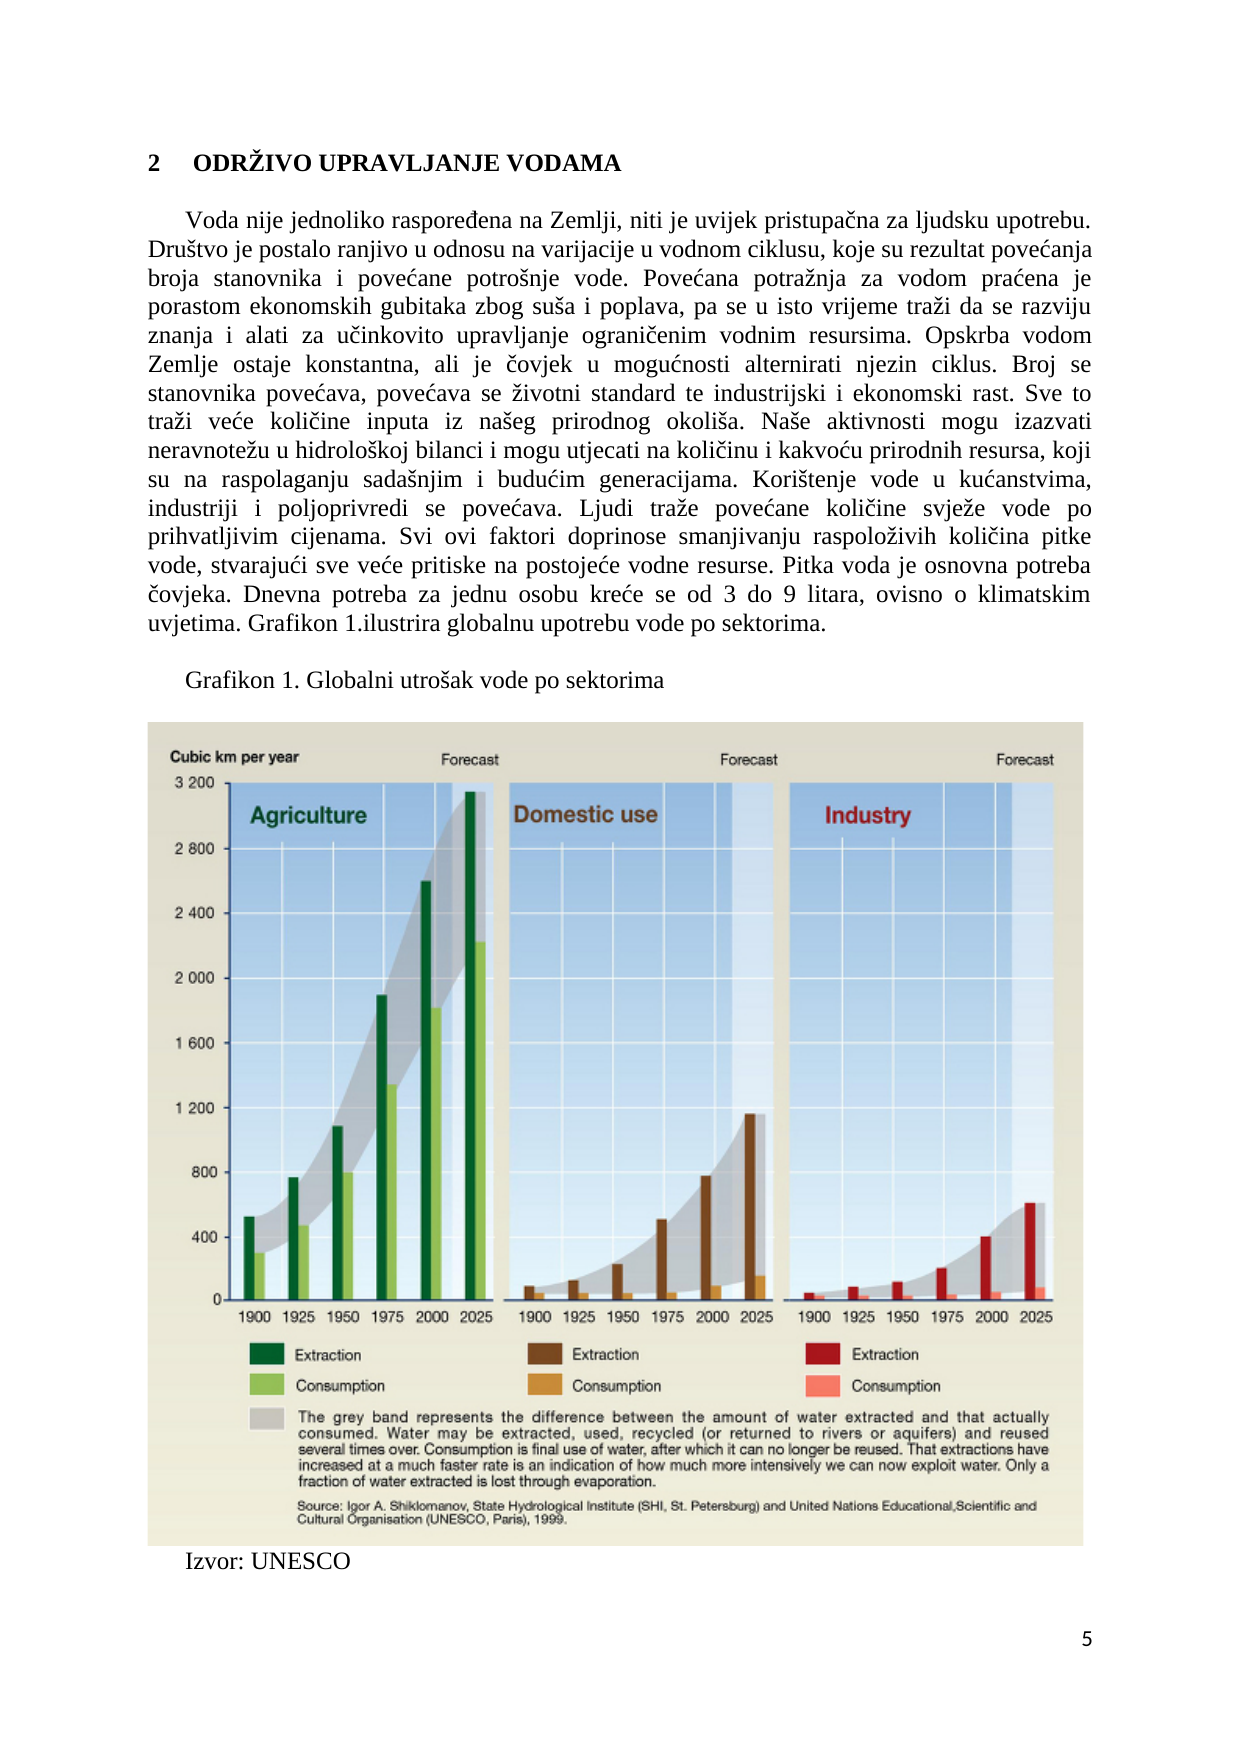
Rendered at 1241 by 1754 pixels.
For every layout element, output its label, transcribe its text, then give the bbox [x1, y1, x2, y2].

picture [147, 722, 1084, 1546]
text Grafikon 1. Globalni utrošak vode po sektorima [148, 665, 1093, 694]
text Voda nije jednoliko raspoređena na Zemlji, niti je uvijek pristupačna za ljudsku upotrebu. Društvo je postalo ranjivo u odnosu na varijacije u vodnom ciklusu, koje su rezultat povećanja broja stanovnika i povećane potrošnje vode. Povećana potražnja za vodom praćena je porastom ekonomskih gubitaka zbog suša i poplava, pa se u isto vrijeme traži da se razviju znanja i alati za učinkovito upravljanje ograničenim vodnim resursima. Opskrba vodom Zemlje ostaje konstantna, ali je čovjek u mogućnosti alternirati njezin ciklus. Broj se stanovnika povećava, povećava se životni standard te industrijski i ekonomski rast. Sve to traži veće količine inputa iz našeg prirodnog okoliša. Naše aktivnosti mogu izazvati neravnotežu u hidrološkoj bilanci i mogu utjecati na količinu i kakvoću prirodnih resursa, koji su na raspolaganju sadašnjim i budućim generacijama. Korištenje vode u kućanstvima, industriji i poljoprivredi se povećava. Ljudi traže povećane količine svježe vode po prihvatljivim cijenama. Svi ovi faktori doprinose smanjivanju raspoloživih količina pitke vode, stvarajući sve veće pritiske na postojeće vodne resurse. Pitka voda je osnovna potreba čovjeka. Dnevna potreba za jednu osobu kreće se od 3 do 9 litara, ovisno o klimatskim uvjetima. Grafikon 1.ilustrira globalnu upotrebu vode po sektorima. [148, 205, 1093, 636]
text Izvor: UNESCO [148, 1546, 1093, 1574]
subtitle ODRŽIVO UPRAVLJANJE VODAMA [148, 148, 1093, 176]
